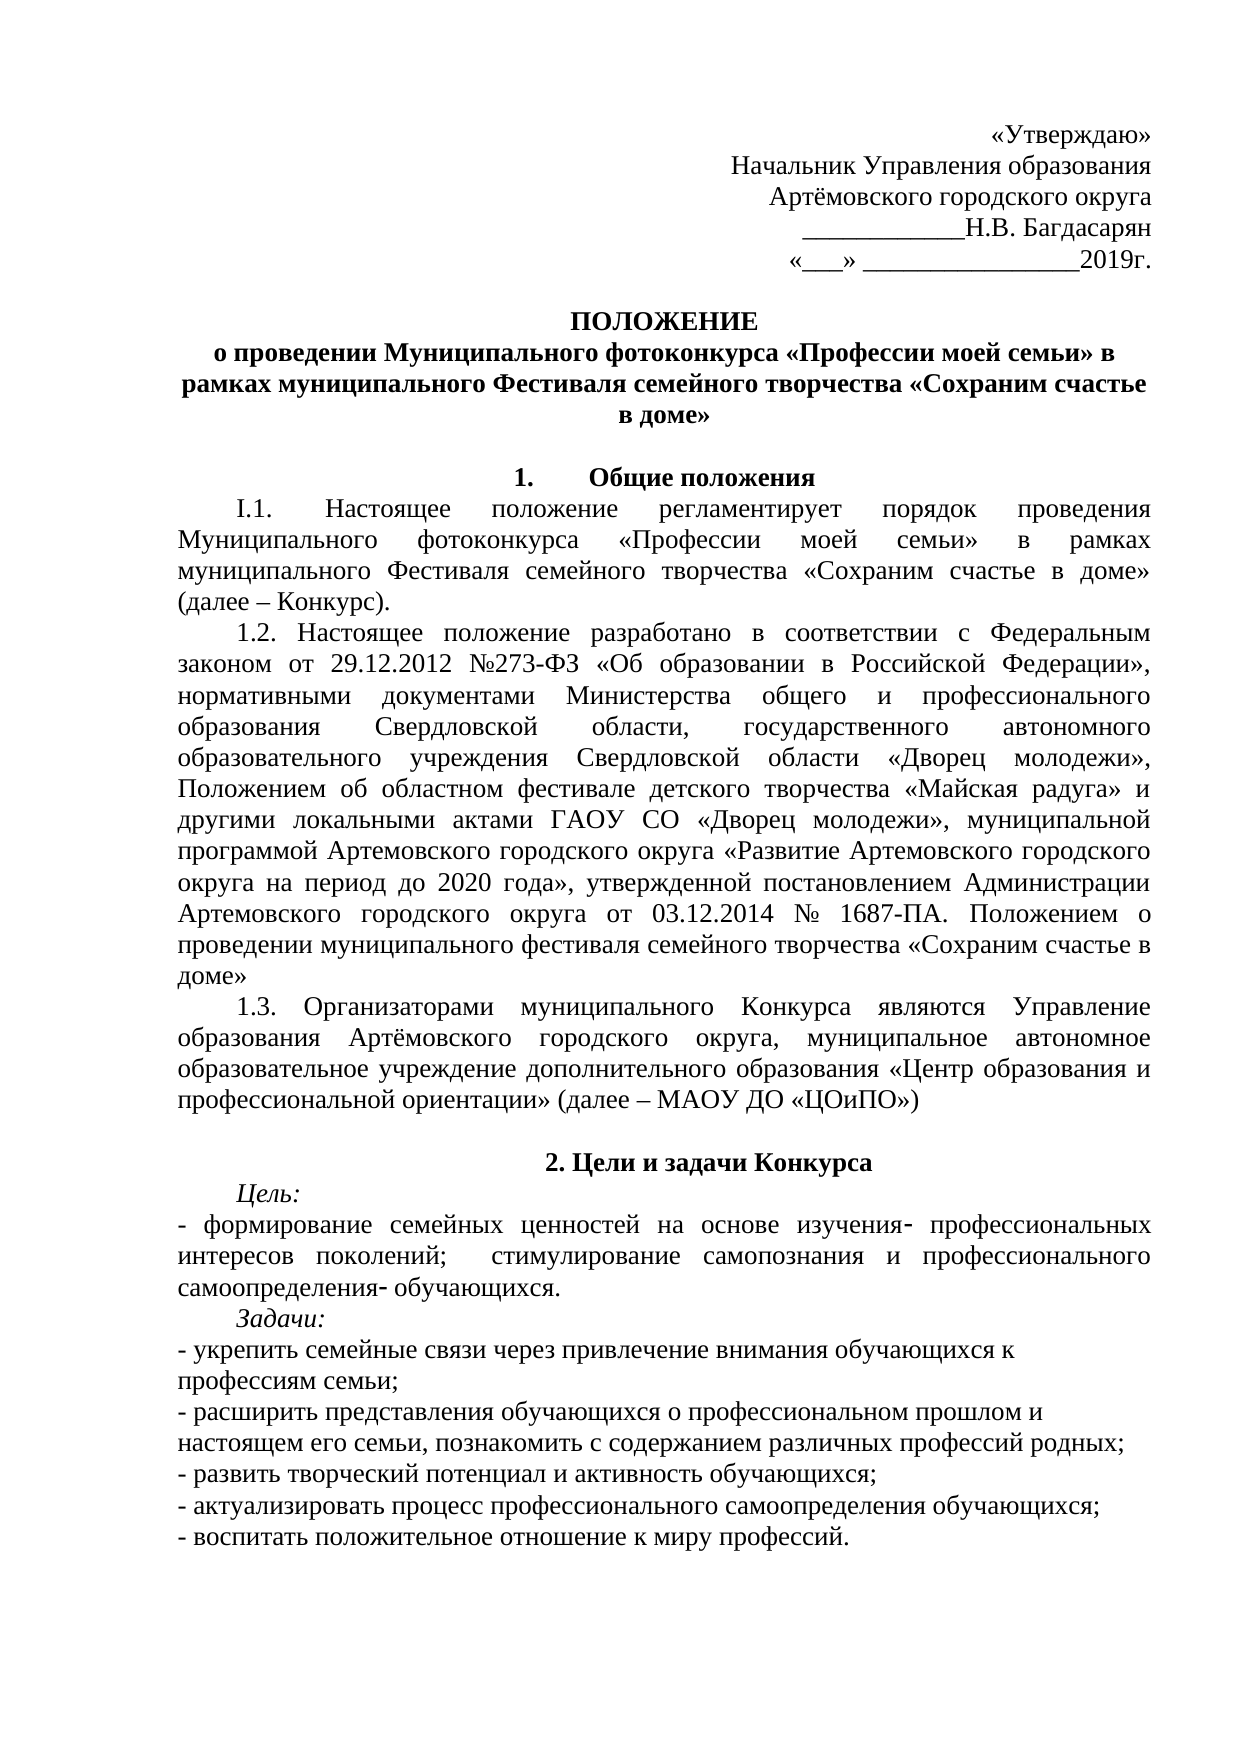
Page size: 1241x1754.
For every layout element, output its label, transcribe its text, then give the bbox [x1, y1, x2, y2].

list Настоящее положение регламентирует порядок проведения Муниципального фотоконкурса «Профессии моей семьи» в рамках муниципального Фестиваля семейного творчества «Сохраним счастье в доме» (далее – Конкурс). [177, 492, 1152, 616]
text «___» ________________2019г. [177, 243, 1152, 274]
text ПОЛОЖЕНИЕ [177, 305, 1152, 336]
text - актуализировать процесс профессионального самоопределения обучающихся; [177, 1489, 1152, 1520]
text о проведении Муниципального фотоконкурса «Профессии моей семьи» в рамках муниципального Фестиваля семейного творчества «Сохраним счастье в доме» [177, 336, 1152, 429]
text Задачи: [177, 1302, 1152, 1333]
text - расширить представления обучающихся о профессиональном прошлом и настоящем его семьи, познакомить с содержанием различных профессий родных; [177, 1395, 1152, 1458]
text «Утверждаю» [177, 118, 1152, 149]
text 1.2. Настоящее положение разработано в соответствии с Федеральным законом от 29.12.2012 №273-ФЗ «Об образовании в Российской Федерации», нормативными документами Министерства общего и профессионального образования Свердловской области, государственного автономного образовательного учреждения Свердловской области «Дворец молодежи», Положением об областном фестивале детского творчества «Майская радуга» и другими локальными актами ГАОУ СО «Дворец молодежи», муниципальной программой Артемовского городского округа «Развитие Артемовского городского округа на период до 2020 года», утвержденной постановлением Администрации Артемовского городского округа от 03.12.2014 № 1687-ПА. Положением о проведении муниципального фестиваля семейного творчества «Сохраним счастье в доме» [177, 616, 1152, 990]
text - воспитать положительное отношение к миру профессий. [177, 1520, 1152, 1551]
text 1.3. Организаторами муниципального Конкурса являются Управление образования Артёмовского городского округа, муниципальное автономное образовательное учреждение дополнительного образования «Центр образования и профессиональной ориентации» (далее – МАОУ ДО «ЦОиПО») [177, 990, 1152, 1115]
text 2. Цели и задачи Конкурса [266, 1146, 1152, 1177]
list Общие положения [177, 461, 1152, 492]
text - укрепить семейные связи через привлечение внимания обучающихся к профессиям семьи; [177, 1333, 1152, 1395]
text ____________Н.В. Багдасарян [177, 212, 1152, 243]
text Начальник Управления образования [177, 149, 1152, 180]
text - развить творческий потенциал и активность обучающихся; [177, 1458, 1152, 1489]
text Артёмовского городского округа [177, 180, 1152, 212]
text Цель: [177, 1177, 1152, 1208]
text - формирование семейных ценностей на основе изучения профессиональных интересов поколений; стимулирование самопознания и профессионального самоопределения обучающихся. [177, 1208, 1152, 1302]
